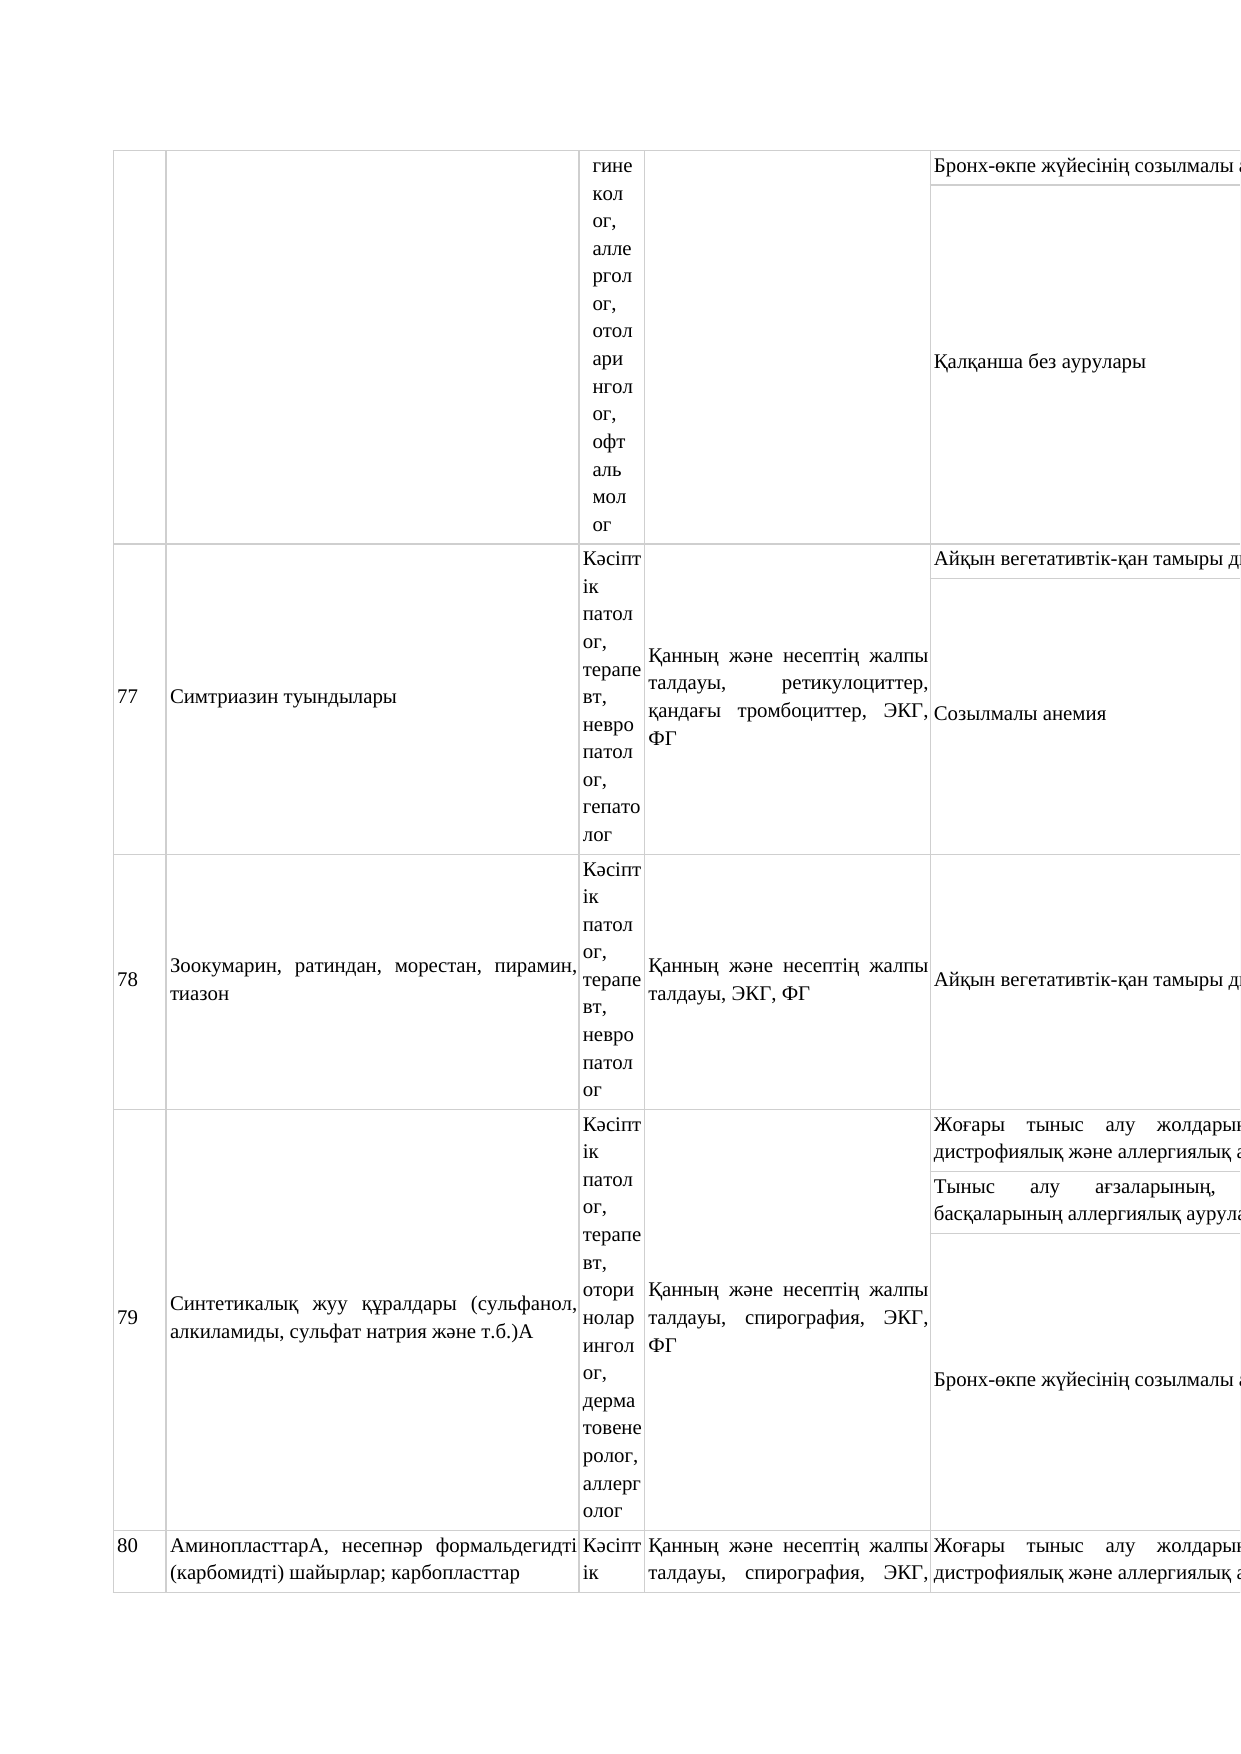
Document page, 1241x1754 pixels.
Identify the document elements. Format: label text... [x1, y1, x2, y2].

table_cell Жоғары тыныс алу жолдарының жан-жақты дистрофиялық және аллергиялық аурулары. [931, 1110, 1240, 1171]
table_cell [645, 1531, 930, 1592]
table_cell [580, 1531, 644, 1592]
table_cell Зоокумарин, ратиндан, морестан, пирамин, тиазон [167, 855, 578, 1109]
table_cell Кәсіптік патолог, терапевт, невропатолог [580, 855, 644, 1109]
table_cell Қанның және несептің жалпы талдауы, ретикулоциттер, қандағы тромбоциттер, ЭКГ, ФГ [645, 545, 930, 854]
table_cell Айқын вегетативтік-қан тамыры дистониясы. [931, 855, 1240, 1109]
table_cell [167, 1531, 578, 1592]
table_cell Жоғары тыныс алу жолдарының жан-жақты дистрофиялық және аллергиялық аурулары. [931, 1531, 1240, 1592]
table_cell Бронх-өкпе жүйесінің созылмалы аурулары [931, 151, 1240, 184]
table_cell Кәсіптік патолог, терапевт, оториноларинголог, дерматовенеролог, аллерголог [580, 1110, 644, 1530]
table_cell 80 [114, 1531, 165, 1592]
table_cell Қанның және несептің жалпы талдауы, спирография, ЭКГ, ФГ [645, 1110, 930, 1530]
table_cell Бронх-өкпе жүйесінің созылмалы аурулары [931, 1234, 1240, 1530]
table_cell 79 [114, 1110, 165, 1530]
table_cell 78 [114, 855, 165, 1109]
table_cell Қанның және несептің жалпы талдауы, ЭКГ, ФГ [645, 855, 930, 1109]
table_cell Кәсіптік патолог, терапевт, невропатолог, гепатолог [580, 545, 644, 854]
table_cell Синтетикалық жуу құралдары (сульфанол, алкиламиды, сульфат натрия және т.б.)А [167, 1110, 578, 1530]
table_cell 77 [114, 545, 165, 854]
table_cell Айқын вегетативтік-қан тамыры дистониясы. [931, 545, 1240, 578]
table_cell Созылмалы анемия [931, 579, 1240, 854]
table_cell Симтриазин туындылары [167, 545, 578, 854]
table_cell Қалқанша без аурулары [931, 186, 1240, 543]
table_cell Тыныс алу ағзаларының, терінің және басқаларының аллергиялық аурулары [931, 1172, 1240, 1233]
